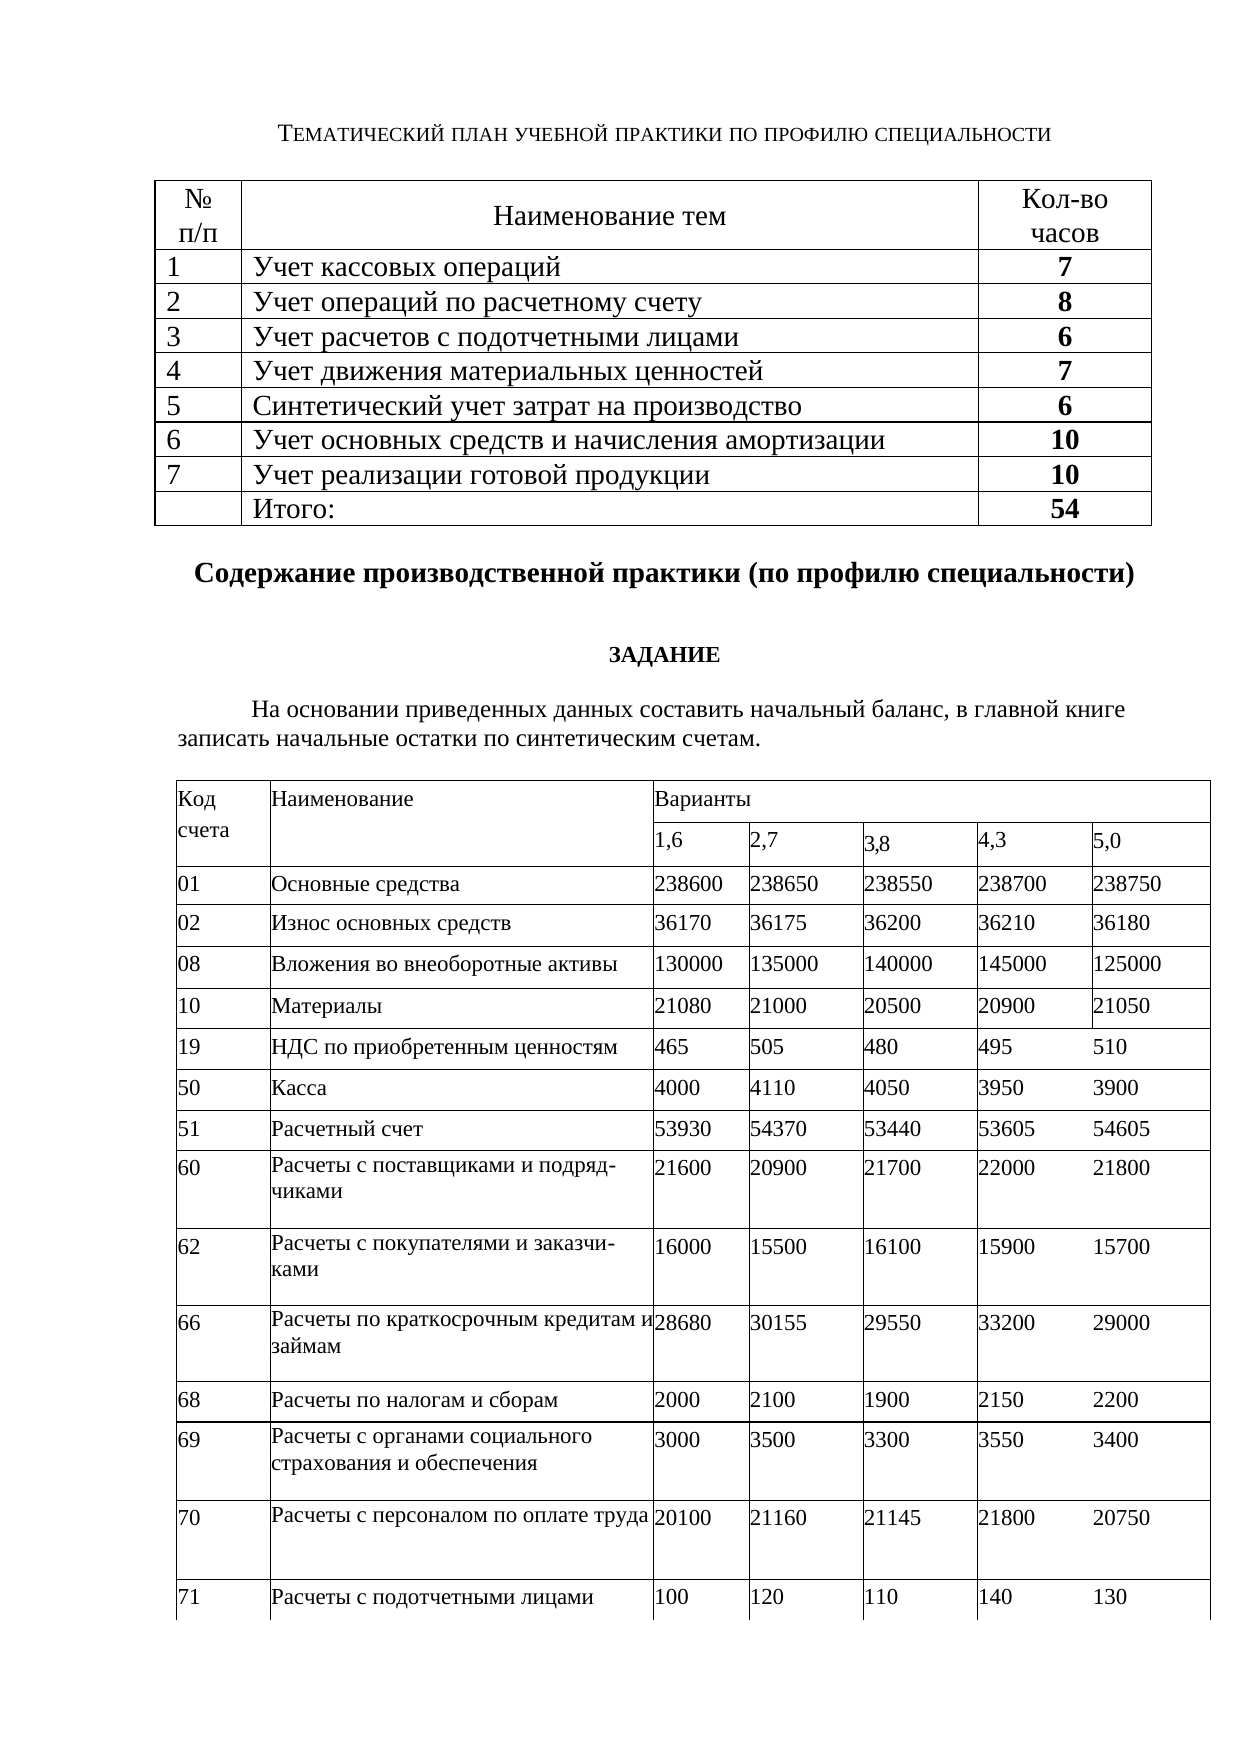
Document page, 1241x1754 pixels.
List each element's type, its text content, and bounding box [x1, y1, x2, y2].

table_cell 21700 [864, 1151, 977, 1228]
table_cell 15900 [978, 1229, 1092, 1304]
table_cell 140 [978, 1580, 1092, 1620]
table_cell Расчеты с органами социального страхования и обеспечения [271, 1423, 653, 1500]
table_cell 120 [750, 1580, 863, 1620]
table_cell 29000 [1092, 1306, 1210, 1381]
table_cell 10 [979, 457, 1151, 491]
table_cell Учет расчетов с подотчетными лицами [242, 319, 978, 352]
table_cell 238650 [750, 867, 863, 904]
table_header Кол-во часов [979, 181, 1151, 248]
table_cell 50 [177, 1070, 270, 1110]
table_cell 54 [979, 492, 1151, 525]
table_cell Учет реализации готовой продукции [242, 457, 978, 491]
table_cell 100 [654, 1580, 749, 1620]
table_cell 3 [156, 319, 241, 352]
table_cell Расчеты с персоналом по оплате труда [271, 1501, 653, 1579]
table_cell 4000 [654, 1070, 749, 1110]
table_cell 6 [979, 319, 1151, 352]
table_cell НДС по приобретенным ценностям [271, 1029, 653, 1069]
table_cell Расчеты с покупателями и заказчиками [271, 1229, 653, 1304]
table_cell Учет операций по расчетному счету [242, 284, 978, 318]
table_cell Расчеты с поставщиками и подрядчиками [271, 1151, 653, 1228]
table_header № п/п [156, 181, 241, 248]
text На основании приведенных данных составить начальный баланс, в главной книге записать начальные остатки по синтетическим счетам. [177, 694, 1152, 751]
table_cell 6 [979, 388, 1151, 421]
table_cell 21800 [978, 1501, 1092, 1579]
table_cell [156, 492, 241, 525]
table_cell 60 [177, 1151, 270, 1228]
table_cell 28680 [654, 1306, 749, 1381]
table_cell 08 [177, 947, 270, 988]
text Тематический план учебной практики по профилю специальности [177, 118, 1152, 147]
table_cell 510 [1092, 1029, 1210, 1069]
table_header Наименование тем [242, 181, 978, 248]
table_cell 20750 [1092, 1501, 1210, 1579]
table_cell 2,7 [750, 823, 863, 866]
table_cell 238750 [1093, 867, 1210, 904]
table_cell 140000 [864, 947, 977, 988]
table_cell 6 [156, 423, 241, 456]
table_header Код счета [177, 781, 270, 866]
table_cell 110 [864, 1580, 977, 1620]
table_cell 3900 [1092, 1070, 1210, 1110]
table_cell 2200 [1092, 1382, 1210, 1421]
table_cell Износ основных средств [271, 905, 653, 946]
table_cell Учет кассовых операций [242, 250, 978, 283]
table_cell 505 [750, 1029, 863, 1069]
table_cell 20900 [978, 989, 1092, 1028]
table_cell 71 [177, 1580, 270, 1620]
table_cell 69 [177, 1423, 270, 1500]
table_cell 36170 [654, 905, 749, 946]
table_cell Расчеты по краткосрочным кредитам и займам [271, 1306, 653, 1381]
table_cell 130 [1092, 1580, 1210, 1620]
table_cell 465 [654, 1029, 749, 1069]
table_cell 70 [177, 1501, 270, 1579]
table_cell 22000 [978, 1151, 1092, 1228]
table_cell 3550 [978, 1423, 1092, 1500]
table_cell Материалы [271, 989, 653, 1028]
table_cell 21800 [1092, 1151, 1210, 1228]
table_cell 20500 [864, 989, 977, 1028]
table_cell 54370 [750, 1111, 863, 1150]
table_cell 33200 [978, 1306, 1092, 1381]
table_cell 480 [864, 1029, 977, 1069]
table_cell 36210 [978, 905, 1092, 946]
table_cell 7 [979, 353, 1151, 387]
table_cell Синтетический учет затрат на производство [242, 388, 978, 421]
table_cell 2 [156, 284, 241, 318]
table_cell 7 [979, 250, 1151, 283]
table_cell 4 [156, 353, 241, 387]
table_cell Расчеты по налогам и сборам [271, 1382, 653, 1421]
table_cell 20100 [654, 1501, 749, 1579]
table_cell 495 [978, 1029, 1092, 1069]
table_cell 21600 [654, 1151, 749, 1228]
table_cell 15700 [1092, 1229, 1210, 1304]
text ЗАДАНИЕ [177, 641, 1152, 668]
table_cell 7 [156, 457, 241, 491]
table_cell 3950 [978, 1070, 1092, 1110]
table_cell 68 [177, 1382, 270, 1421]
table_cell 4110 [750, 1070, 863, 1110]
table_cell 54605 [1092, 1111, 1210, 1150]
table_cell Учет движения материальных ценностей [242, 353, 978, 387]
table_cell 4050 [864, 1070, 977, 1110]
table_cell 10 [177, 989, 270, 1028]
table_cell 1 [156, 250, 241, 283]
table_cell 5 [156, 388, 241, 421]
table_cell 02 [177, 905, 270, 946]
table_cell 53930 [654, 1111, 749, 1150]
table_cell Итого: [242, 492, 978, 525]
table_cell 145000 [978, 947, 1092, 988]
table_cell 36200 [864, 905, 977, 946]
table_cell 135000 [750, 947, 863, 988]
table_cell 62 [177, 1229, 270, 1304]
table_cell 21050 [1093, 989, 1210, 1028]
table_cell 3300 [864, 1423, 977, 1500]
table_cell 21000 [750, 989, 863, 1028]
table_cell 51 [177, 1111, 270, 1150]
table_cell 10 [979, 423, 1151, 456]
table_header Варианты [654, 781, 1210, 822]
table_cell Основные средства [271, 867, 653, 904]
table_cell Расчеты с подотчетными лицами [271, 1580, 653, 1620]
table_cell 66 [177, 1306, 270, 1381]
table_cell 3500 [750, 1423, 863, 1500]
table_cell 30155 [750, 1306, 863, 1381]
table_cell 53605 [978, 1111, 1092, 1150]
table_cell 1900 [864, 1382, 977, 1421]
table_cell 36175 [750, 905, 863, 946]
table_cell Учет основных средств и начисления амортизации [242, 423, 978, 456]
table_cell 130000 [654, 947, 749, 988]
table_header Наименование [271, 781, 653, 866]
table_cell 2150 [978, 1382, 1092, 1421]
table_cell 4,3 [978, 823, 1092, 866]
table_cell 238600 [654, 867, 749, 904]
table_cell 29550 [864, 1306, 977, 1381]
table_cell 125000 [1093, 947, 1210, 988]
table_cell 1,6 [654, 823, 749, 866]
table_cell 2000 [654, 1382, 749, 1421]
table_cell 21145 [864, 1501, 977, 1579]
table_cell 238550 [864, 867, 977, 904]
table_cell Вложения во внеоборотные активы [271, 947, 653, 988]
table_cell 21160 [750, 1501, 863, 1579]
table_cell 15500 [750, 1229, 863, 1304]
table_cell Касса [271, 1070, 653, 1110]
table_cell 21080 [654, 989, 749, 1028]
table_cell 36180 [1093, 905, 1210, 946]
table_cell 16000 [654, 1229, 749, 1304]
table_cell 53440 [864, 1111, 977, 1150]
table_cell 19 [177, 1029, 270, 1069]
table_cell 238700 [978, 867, 1092, 904]
table_cell 3,8 [864, 823, 977, 866]
table_cell 3000 [654, 1423, 749, 1500]
table_cell 3400 [1092, 1423, 1210, 1500]
table_cell 5,0 [1093, 823, 1210, 866]
table_cell 20900 [750, 1151, 863, 1228]
table_cell 16100 [864, 1229, 977, 1304]
table_cell 2100 [750, 1382, 863, 1421]
text Содержание производственной практики (по профилю специальности) [177, 555, 1152, 588]
table_cell Расчетный счет [271, 1111, 653, 1150]
table_cell 8 [979, 284, 1151, 318]
table_cell 01 [177, 867, 270, 904]
